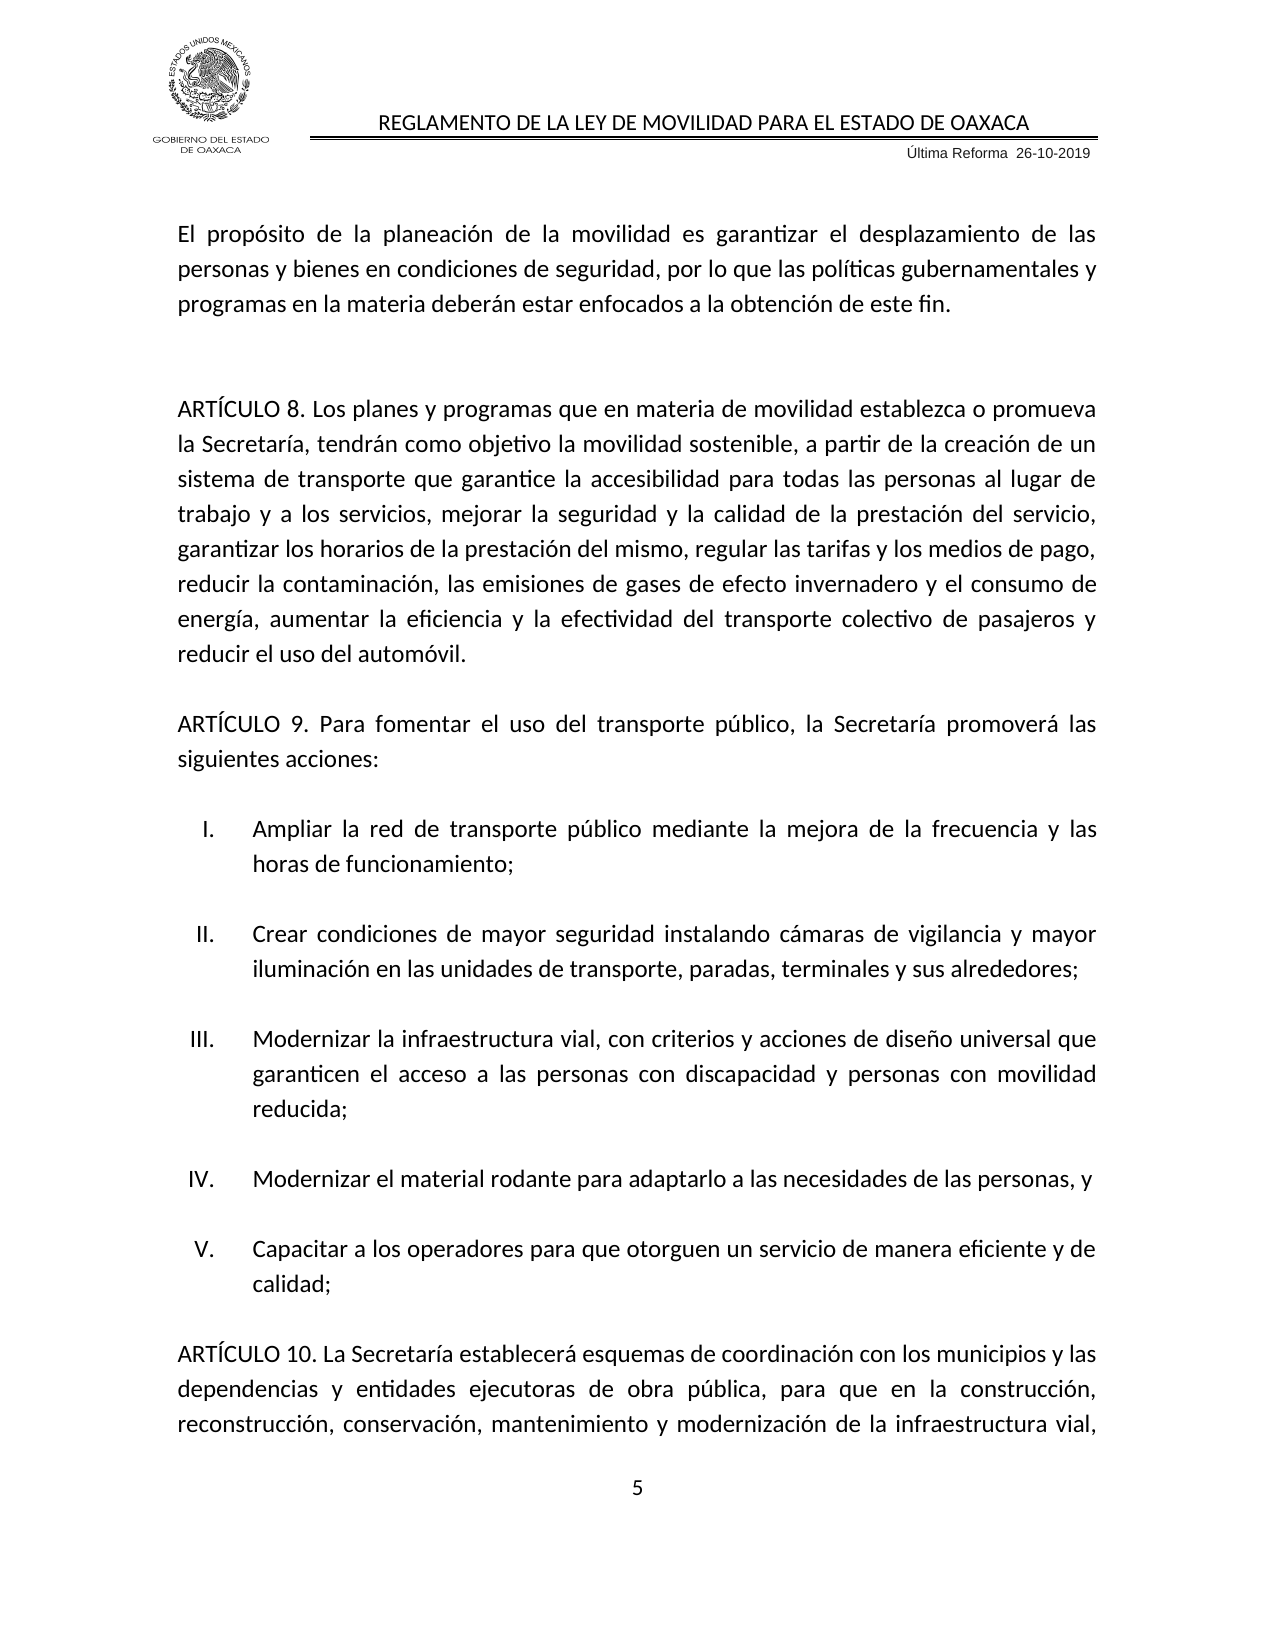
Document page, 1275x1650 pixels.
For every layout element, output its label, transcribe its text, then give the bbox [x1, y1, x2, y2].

list Crear condiciones de mayor seguridad instalando cámaras de vigilancia y mayor iluminación en las unidades de transporte, paradas, terminales y sus alrededores; [215, 918, 1098, 984]
text ARTÍCULO 9. Para fomentar el uso del transporte público, la Secretaría promoverá las siguientes acciones: [177, 708, 1098, 774]
picture [150, 34, 272, 156]
text ARTÍCULO 8. Los planes y programas que en materia de movilidad establezca o promueva la Secretaría, tendrán como objetivo la movilidad sostenible, a partir de la creación de un sistema de transporte que garantice la accesibilidad para todas las personas al lugar de trabajo y a los servicios, mejorar la seguridad y la calidad de la prestación del servicio, garantizar los horarios de la prestación del mismo, regular las tarifas y los medios de pago, reducir la contaminación, las emisiones de gases de efecto invernadero y el consumo de energía, aumentar la eficiencia y la efectividad del transporte colectivo de pasajeros y reducir el uso del automóvil. [177, 393, 1098, 669]
list Modernizar el material rodante para adaptarlo a las necesidades de las personas, y [215, 1163, 1098, 1194]
list Modernizar la infraestructura vial, con criterios y acciones de diseño universal que garanticen el acceso a las personas con discapacidad y personas con movilidad reducida; [215, 1023, 1098, 1124]
text El propósito de la planeación de la movilidad es garantizar el desplazamiento de las personas y bienes en condiciones de seguridad, por lo que las políticas gubernamentales y programas en la materia deberán estar enfocados a la obtención de este fin. [177, 218, 1098, 319]
list Capacitar a los operadores para que otorguen un servicio de manera eficiente y de calidad; [215, 1233, 1098, 1299]
list Ampliar la red de transporte público mediante la mejora de la frecuencia y las horas de funcionamiento; [215, 813, 1098, 879]
